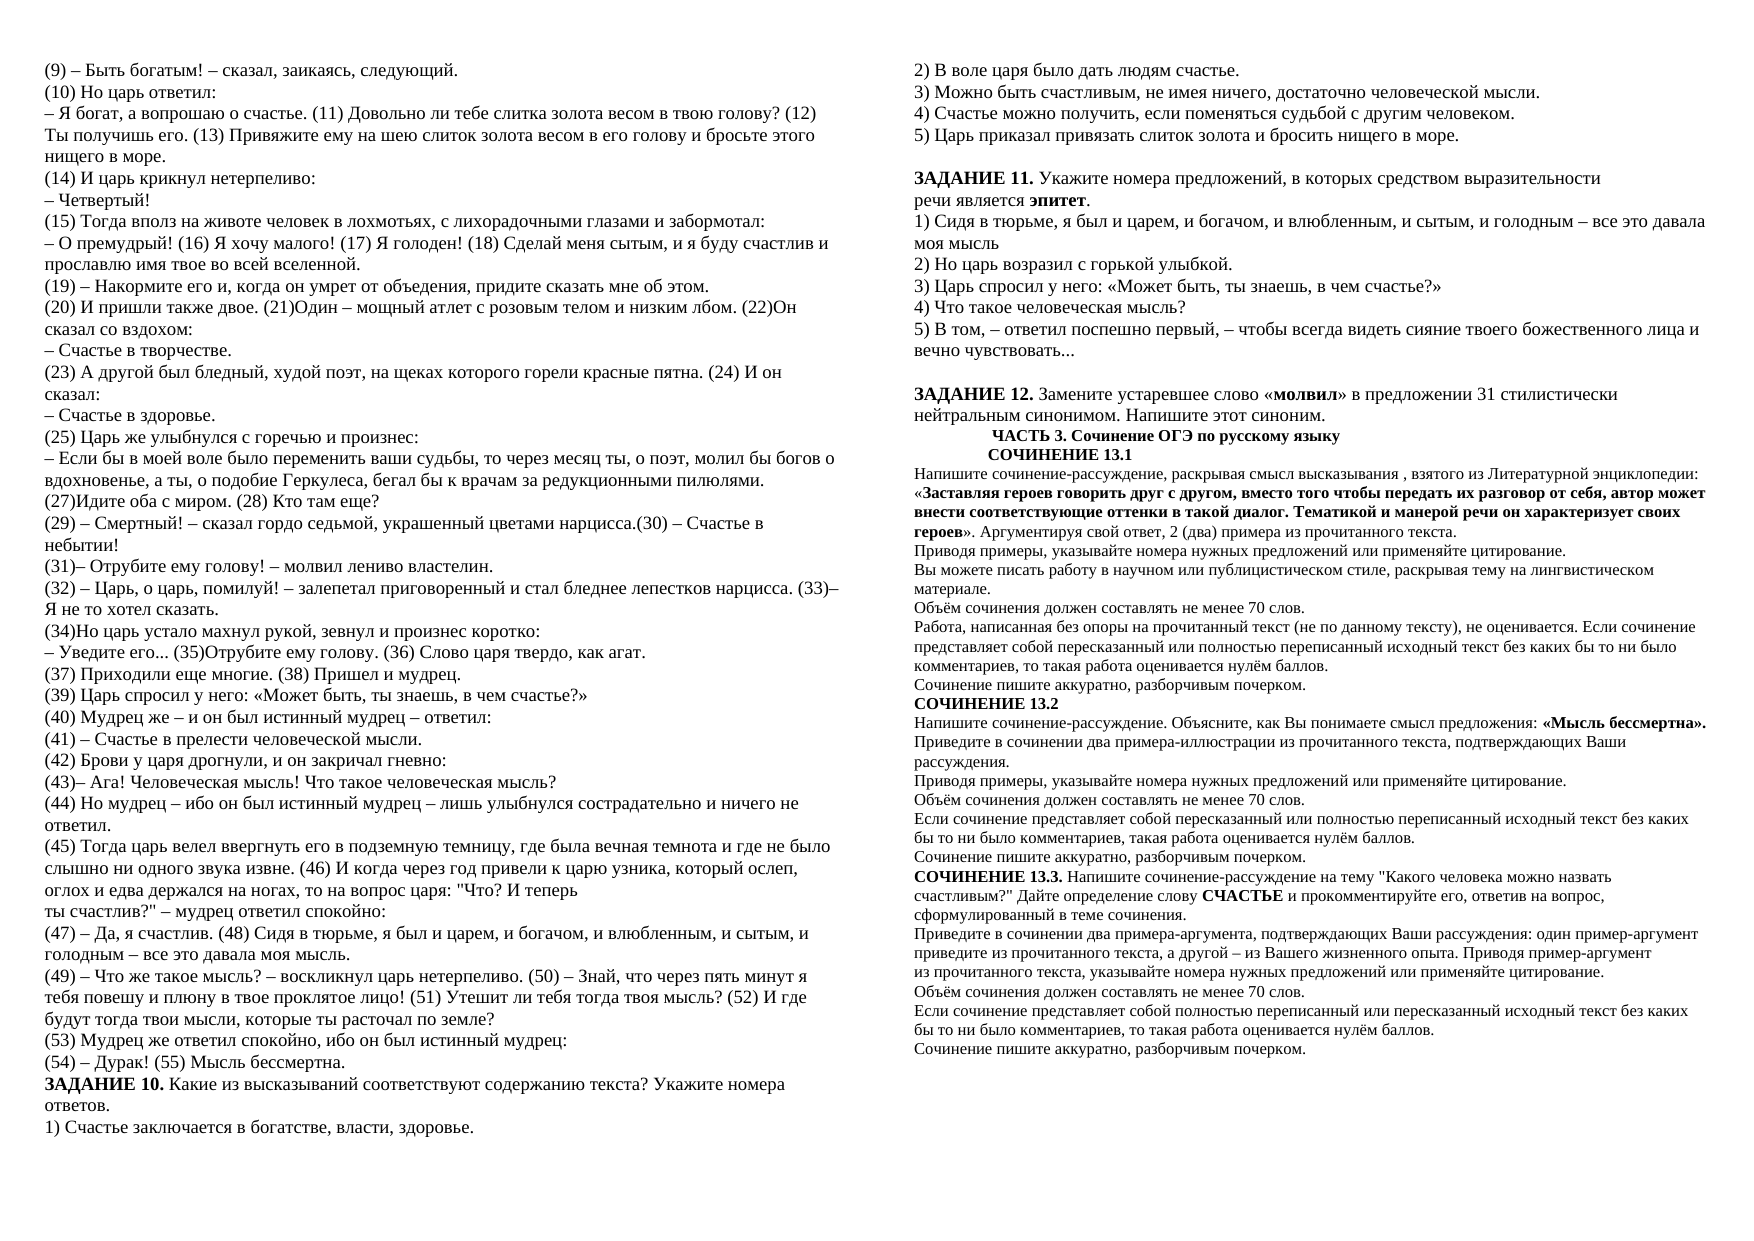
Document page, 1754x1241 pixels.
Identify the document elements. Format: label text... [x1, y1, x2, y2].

text СОЧИНЕНИЕ 13.1 Напишите сочинение-рассуждение, раскрывая смысл высказывания , взятого из Литературной энциклопедии: «Заставляя героев говорить друг с другом, вместо того чтобы передать их разговор от себя, автор может внести соответствующие оттенки в такой диалог. Тематикой и манерой речи он характеризует своих героев». Аргументируя свой ответ, 2 (два) примера из прочитанного текста. Приводя примеры, указывайте номера нужных предложений или применяйте цитирование. Вы можете писать работу в научном или публицистическом стиле, раскрывая тему на лингвистическом материале. Объём сочинения должен составлять не менее 70 слов. Работа, написанная без опоры на прочитанный текст (не по данному тексту), не оценивается. Если сочинение представляет собой пересказанный или полностью переписанный исходный текст без каких бы то ни было комментариев, то такая работа оценивается нулём баллов. Сочинение пишите аккуратно, разборчивым почерком. СОЧИНЕНИЕ 13.2 Напишите сочинение-рассуждение. Объясните, как Вы понимаете смысл предложения: «Мысль бессмертна». Приведите в сочинении два примера-иллюстрации из прочитанного текста, подтверждающих Ваши рассуждения. Приводя примеры, указывайте номера нужных предложений или применяйте цитирование. Объём сочинения должен составлять не менее 70 слов. Если сочинение представляет собой пересказанный или полностью переписанный исходный текст без каких бы то ни было комментариев, такая работа оценивается нулём баллов. Сочинение пишите аккуратно, разборчивым почерком. СОЧИНЕНИЕ 13.3. Напишите сочинение-рассуждение на тему "Какого человека можно назвать счастливым?" Дайте определение слову СЧАСТЬЕ и прокомментируйте его, ответив на вопрос, сформулированный в теме сочинения. Приведите в сочинении два примера-аргумента, подтверждающих Ваши рассуждения: один пример-аргумент приведите из прочитанного текста, а другой – из Вашего жизненного опыта. Приводя пример-аргумент из прочитанного текста, указывайте номера нужных предложений или применяйте цитирование. Объём сочинения должен составлять не менее 70 слов. Если сочинение представляет собой полностью переписанный или пересказанный исходный текст без каких бы то ни было комментариев, то такая работа оценивается нулём баллов. Сочинение пишите аккуратно, разборчивым почерком. [914, 445, 1709, 1058]
text ЧАСТЬ 3. Сочинение ОГЭ по русскому языку [914, 426, 1709, 445]
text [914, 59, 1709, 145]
text ЗАДАНИЕ 12. Замените устаревшее слово «молвил» в предложении 31 стилистически нейтральным синонимом. Напишите этот синоним. [914, 361, 1709, 426]
text ЗАДАНИЕ 11. Укажите номера предложений, в которых средством выразительности речи является эпитет. 1) Сидя в тюрьме, я был и царем, и богачом, и влюбленным, и сытым, и голодным – все это давала моя мысль 2) Но царь возразил с горькой улыбкой. 3) Царь спросил у него: «Может быть, ты знаешь, в чем счастье?» 4) Что такое человеческая мысль? 5) В том, – ответил поспешно первый, – чтобы всегда видеть сияние твоего божественного лица и вечно чувствовать... [914, 145, 1709, 361]
